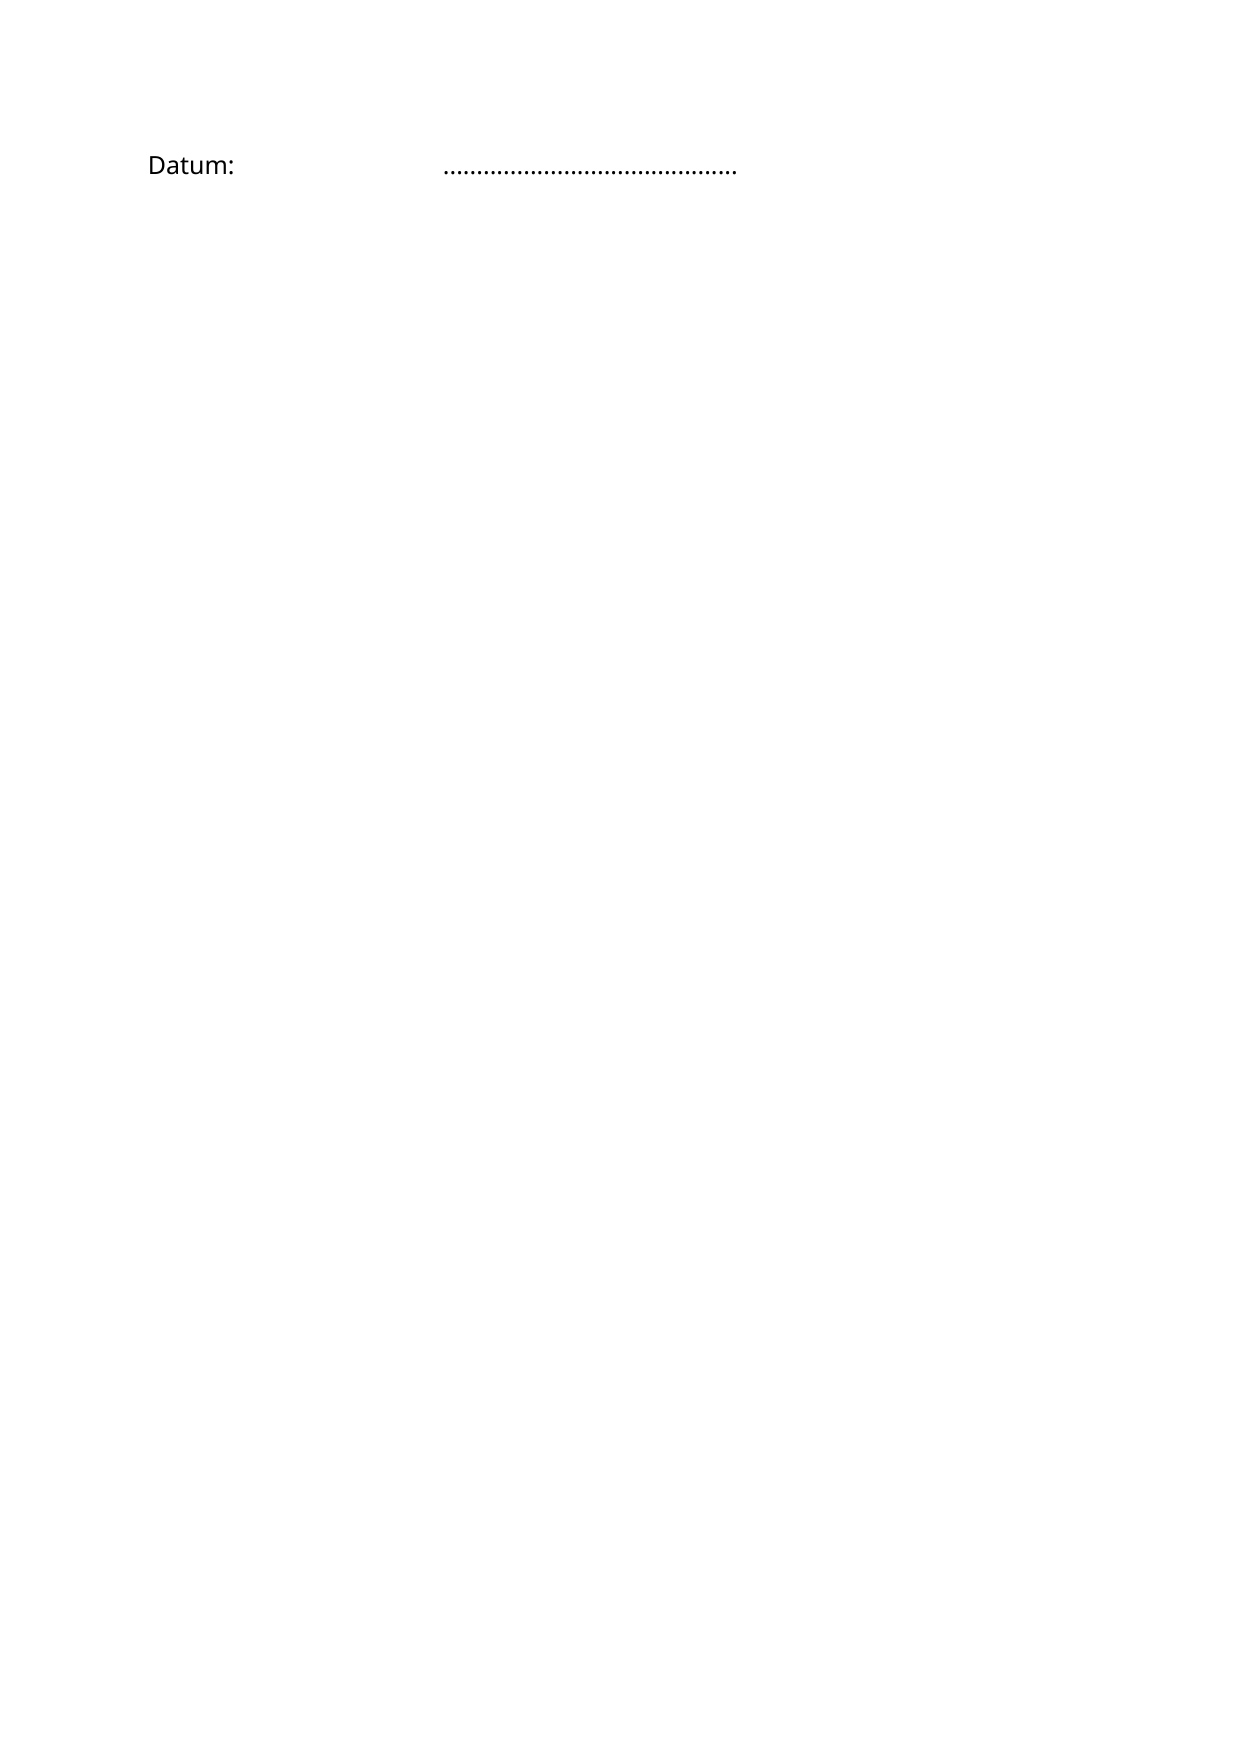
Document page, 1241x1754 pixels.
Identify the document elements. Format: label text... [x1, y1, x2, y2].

text Datum: ............................................ [148, 148, 930, 182]
